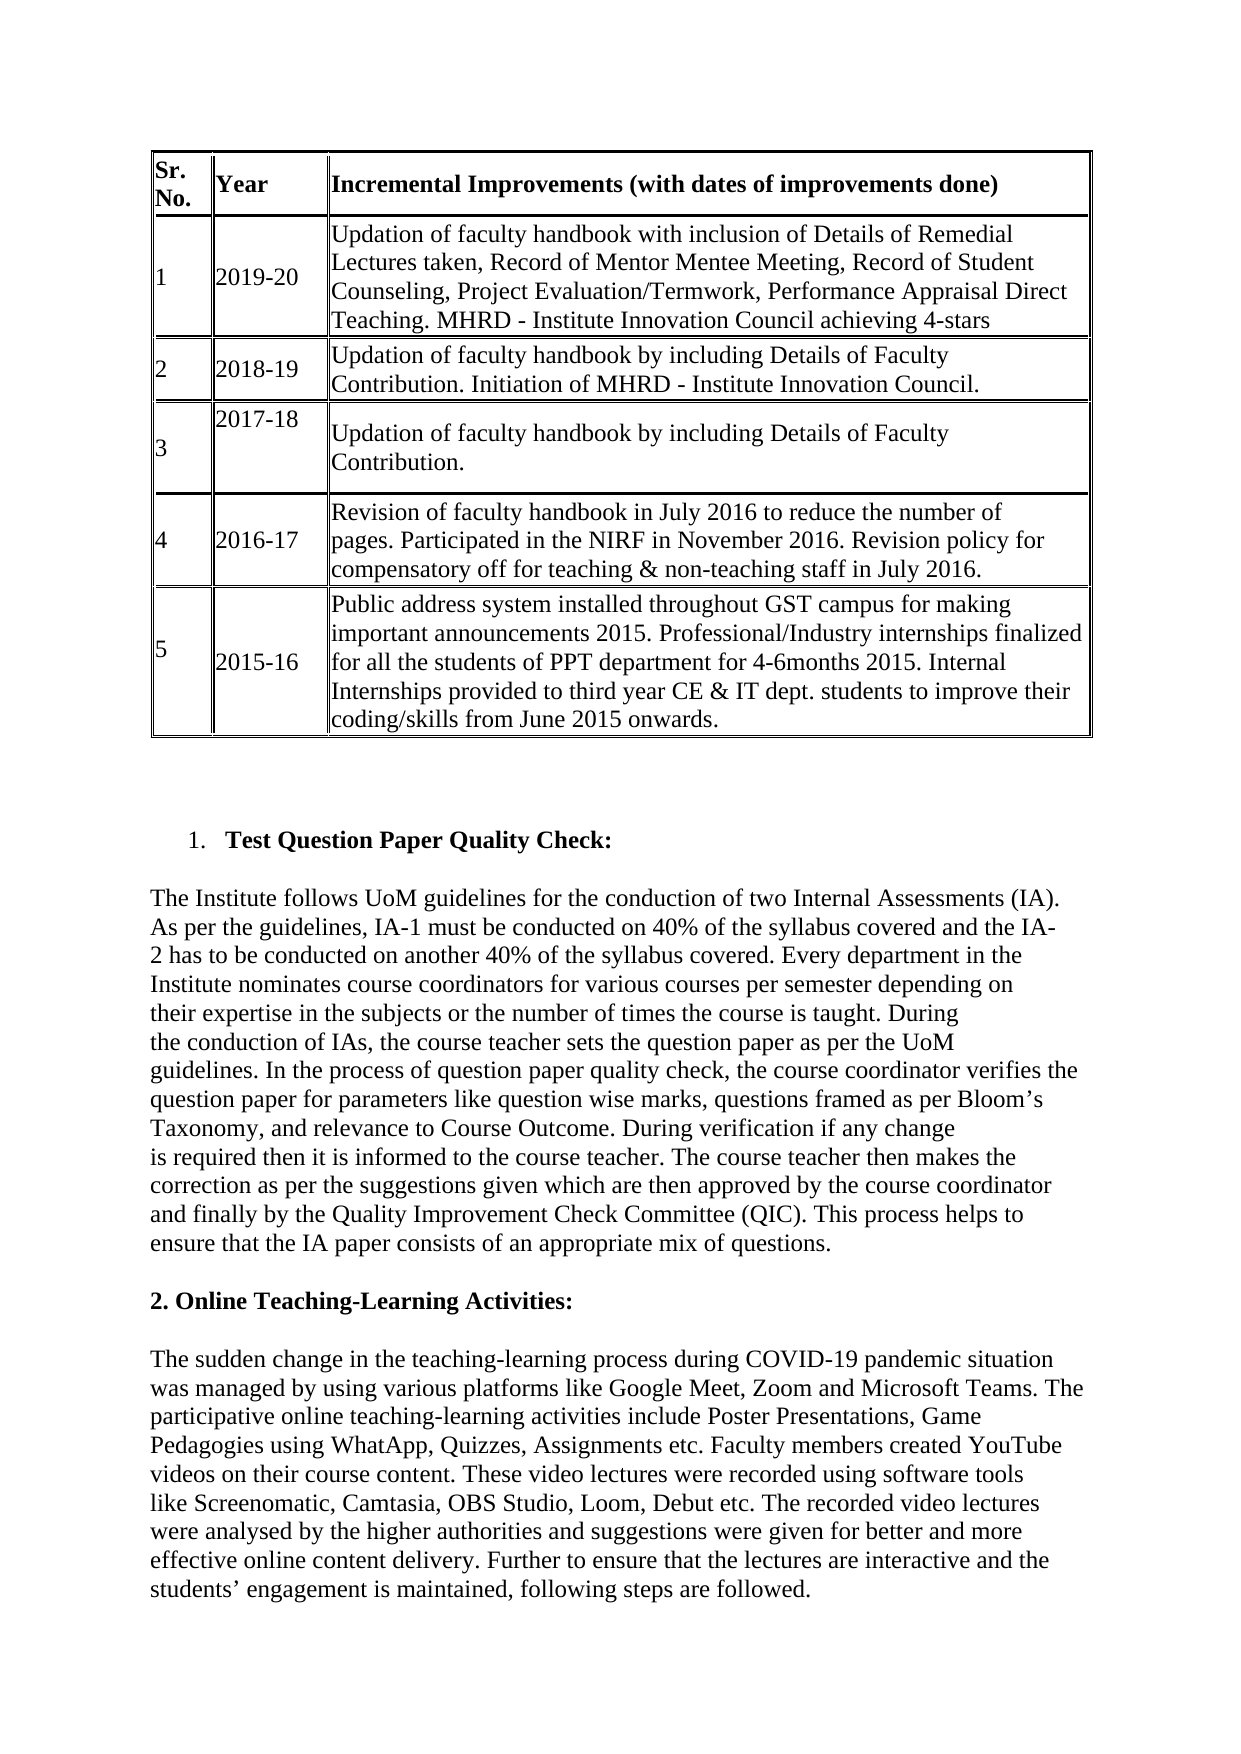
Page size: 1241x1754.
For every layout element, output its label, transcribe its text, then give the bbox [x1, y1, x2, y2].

table_cell 2018-19 [215, 339, 327, 399]
table_cell 1 [154, 214, 211, 335]
table_cell Public address system installed throughout GST campus for making important announcements 2015. Professional/Industry internships finalized for all the students of PPT department for 4-6months 2015. Internal Internships provided to third year CE & IT dept. students to improve their coding/skills from June 2015 onwards. [329, 585, 1091, 735]
table_header Incremental Improvements (with dates of improvements done) [329, 153, 1089, 214]
table_cell 2015-16 [213, 588, 328, 735]
text The sudden change in the teaching-learning process during COVID-19 pandemic situation was managed by using various platforms like Google Meet, Zoom and Microsoft Teams. The participative online teaching-learning activities include Poster Presentations, Game Pedagogies using WhatApp, Quizzes, Assignments etc. Faculty members created YouTube videos on their course content. These video lectures were recorded using software tools like Screenomatic, Camtasia, OBS Studio, Loom, Debut etc. The recorded video lectures were analysed by the higher authorities and suggestions were given for better and more effective online content delivery. Further to ensure that the lectures are interactive and the students’ engagement is maintained, following steps are followed. [150, 1344, 1090, 1603]
table_cell 4 [154, 492, 211, 585]
table_cell 5 [152, 585, 213, 735]
table_cell 2017-18 [215, 403, 327, 492]
table_cell 2019-20 [215, 217, 327, 335]
table_header Sr. No. [154, 152, 213, 214]
table_cell 3 [154, 399, 211, 492]
text 2. Online Teaching-Learning Activities: [150, 1286, 1090, 1315]
table_cell Updation of faculty handbook by including Details of Faculty Contribution. Initiation of MHRD - Institute Innovation Council. [330, 335, 1090, 399]
table_cell Updation of faculty handbook by including Details of Faculty Contribution. [330, 399, 1090, 492]
table_cell 2 [154, 335, 211, 399]
table_header Year [213, 153, 328, 214]
table_cell Revision of faculty handbook in July 2016 to reduce the number of pages. Participated in the NIRF in November 2016. Revision policy for compensatory off for teaching & non-teaching staff in July 2016. [330, 492, 1089, 585]
table_cell 2016-17 [215, 495, 327, 585]
list Test Question Paper Quality Check: [187, 825, 1090, 854]
text The Institute follows UoM guidelines for the conduction of two Internal Assessments (IA). As per the guidelines, IA-1 must be conducted on 40% of the syllabus covered and the IA-2 has to be conducted on another 40% of the syllabus covered. Every department in the Institute nominates course coordinators for various courses per semester depending on their expertise in the subjects or the number of times the course is taught. During the conduction of IAs, the course teacher sets the question paper as per the UoM guidelines. In the process of question paper quality check, the course coordinator verifies the question paper for parameters like question wise marks, questions framed as per Bloom’s Taxonomy, and relevance to Course Outcome. During verification if any change is required then it is informed to the course teacher. The course teacher then makes the correction as per the suggestions given which are then approved by the course coordinator and finally by the Quality Improvement Check Committee (QIC). This process helps to ensure that the IA paper consists of an appropriate mix of questions. [150, 883, 1090, 1257]
table_cell Updation of faculty handbook with inclusion of Details of Remedial Lectures taken, Record of Mentor Mentee Meeting, Record of Student Counseling, Project Evaluation/Termwork, Performance Appraisal Direct Teaching. MHRD - Institute Innovation Council achieving 4-stars [330, 214, 1089, 335]
